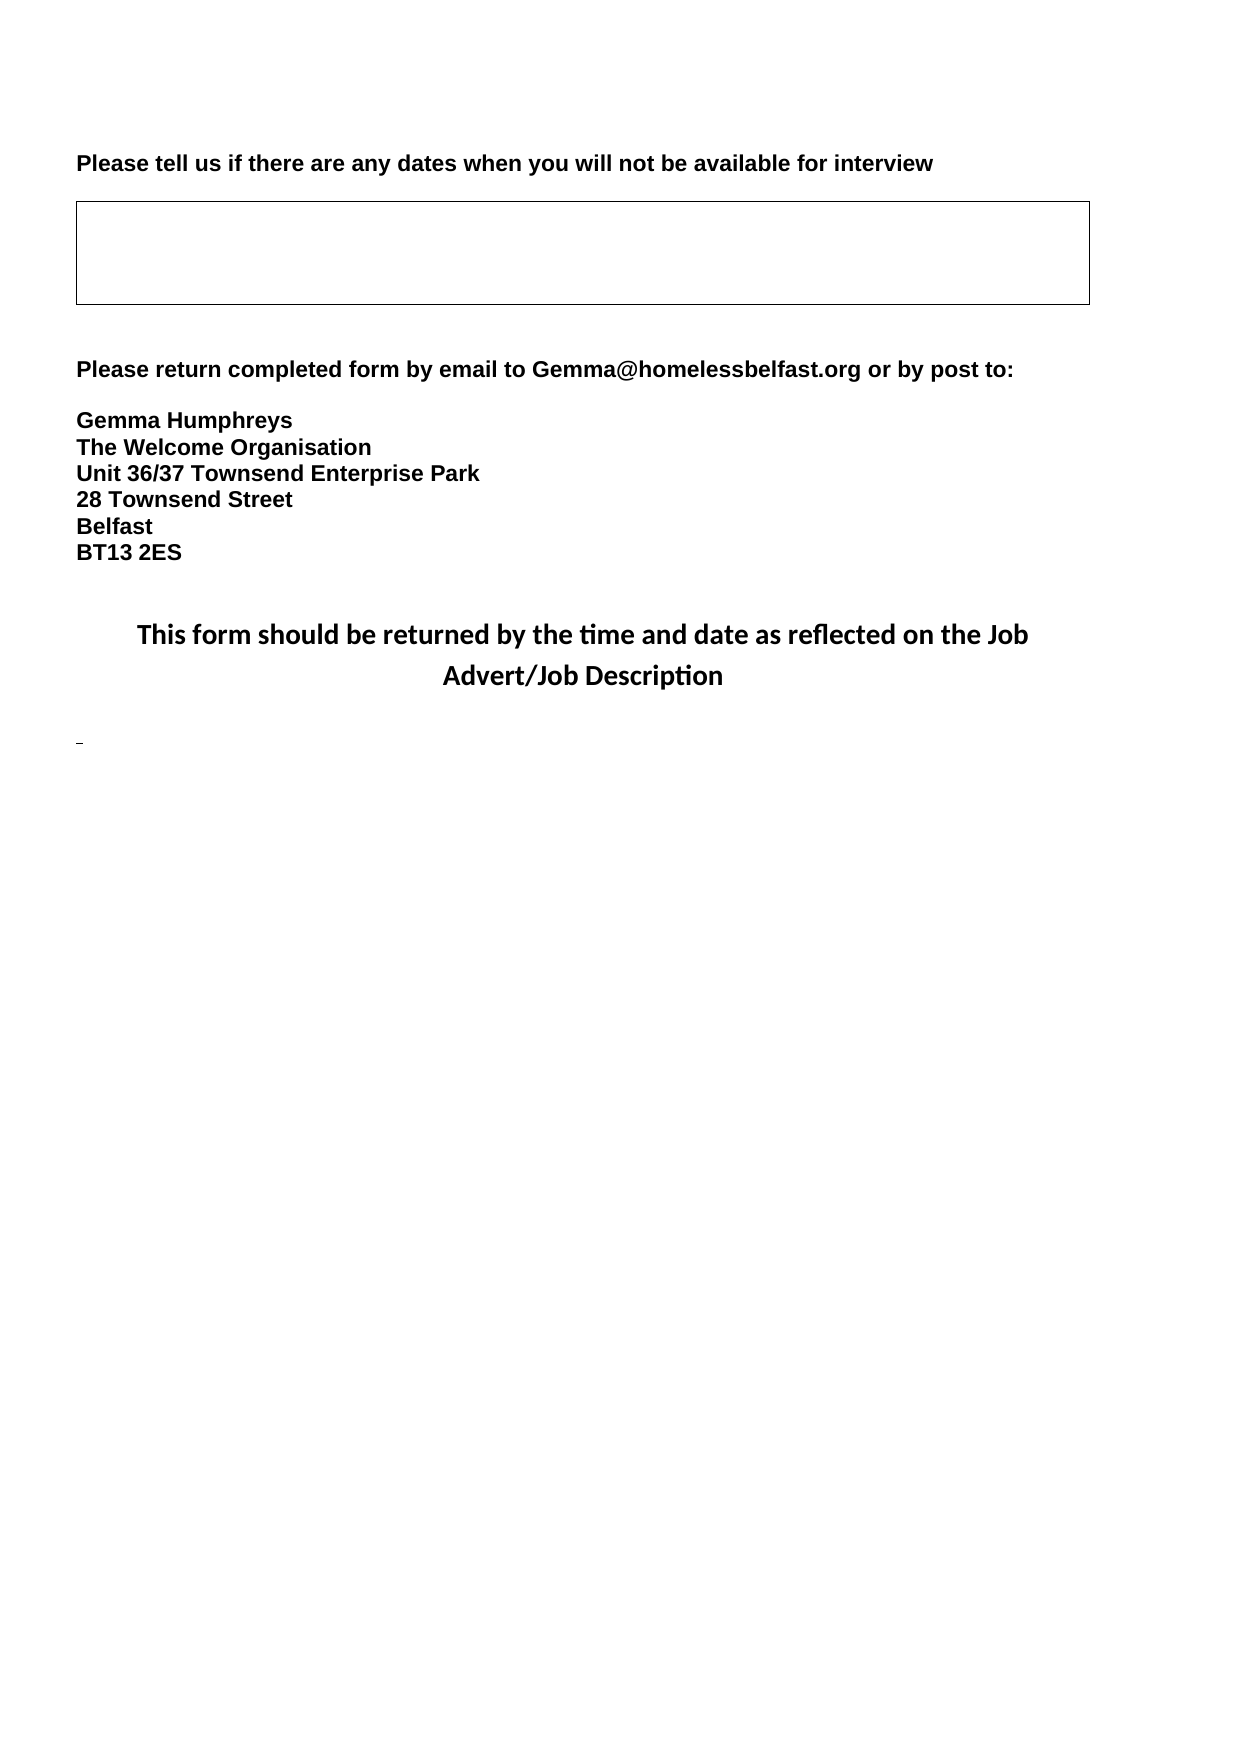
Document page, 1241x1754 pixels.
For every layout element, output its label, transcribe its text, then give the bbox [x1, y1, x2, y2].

table_header [77, 202, 1089, 304]
text 28 Townsend Street [76, 486, 1090, 513]
text Please tell us if there are any dates when you will not be available for interview [76, 150, 1090, 176]
text The Welcome Organisation [76, 434, 1090, 460]
text This form should be returned by the time and date as reflected on the Job Advert/Job Description [76, 616, 1090, 693]
text BT13 2ES [76, 539, 1090, 565]
text Gemma Humphreys [76, 407, 1090, 434]
text Belfast [76, 513, 1090, 539]
text Please return completed form by email to Gemma@homelessbelfast.org or by post to: [76, 356, 1090, 383]
text Unit 36/37 Townsend Enterprise Park [76, 460, 1090, 486]
